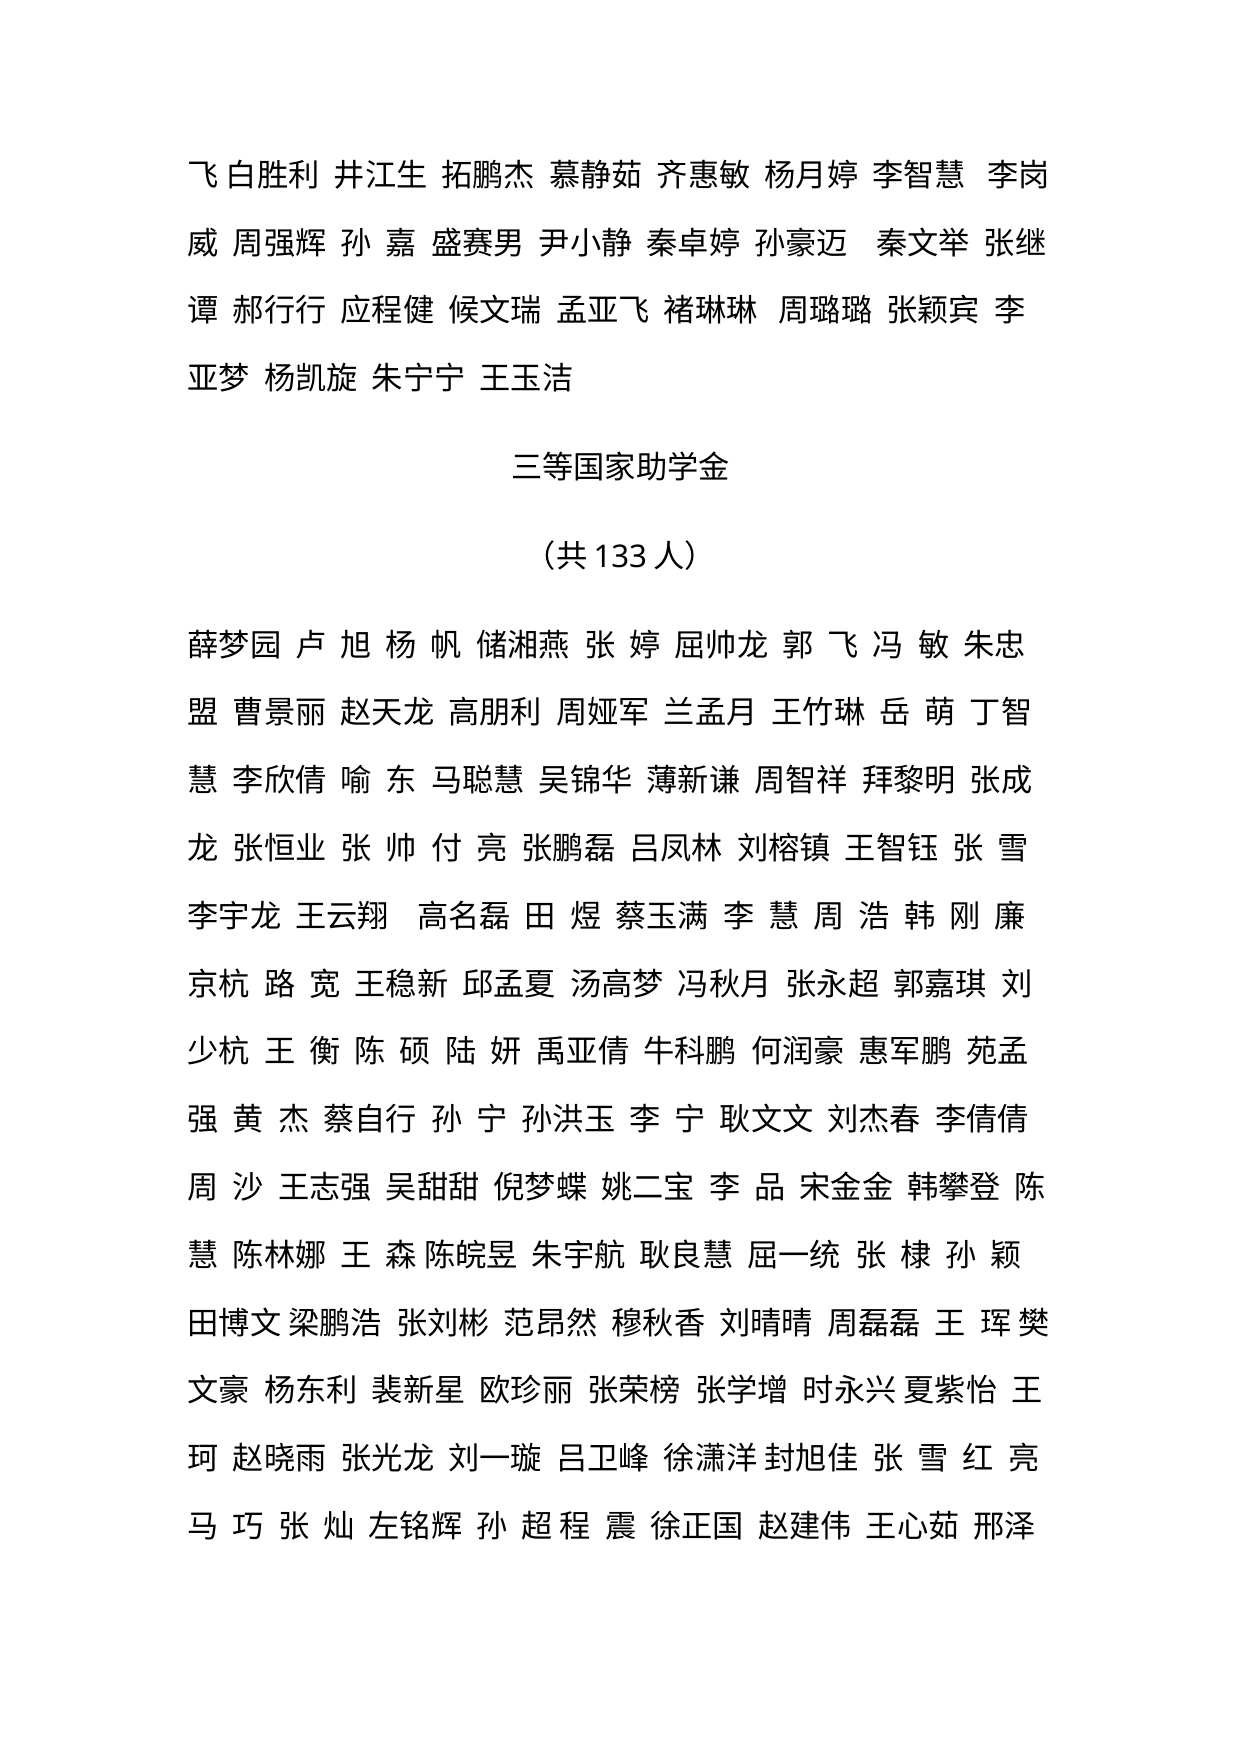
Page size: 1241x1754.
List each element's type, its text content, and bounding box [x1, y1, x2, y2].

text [187, 150, 1053, 399]
text （共133人） [187, 531, 1053, 576]
text 三等国家助学金 [187, 442, 1053, 487]
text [187, 620, 1053, 1546]
